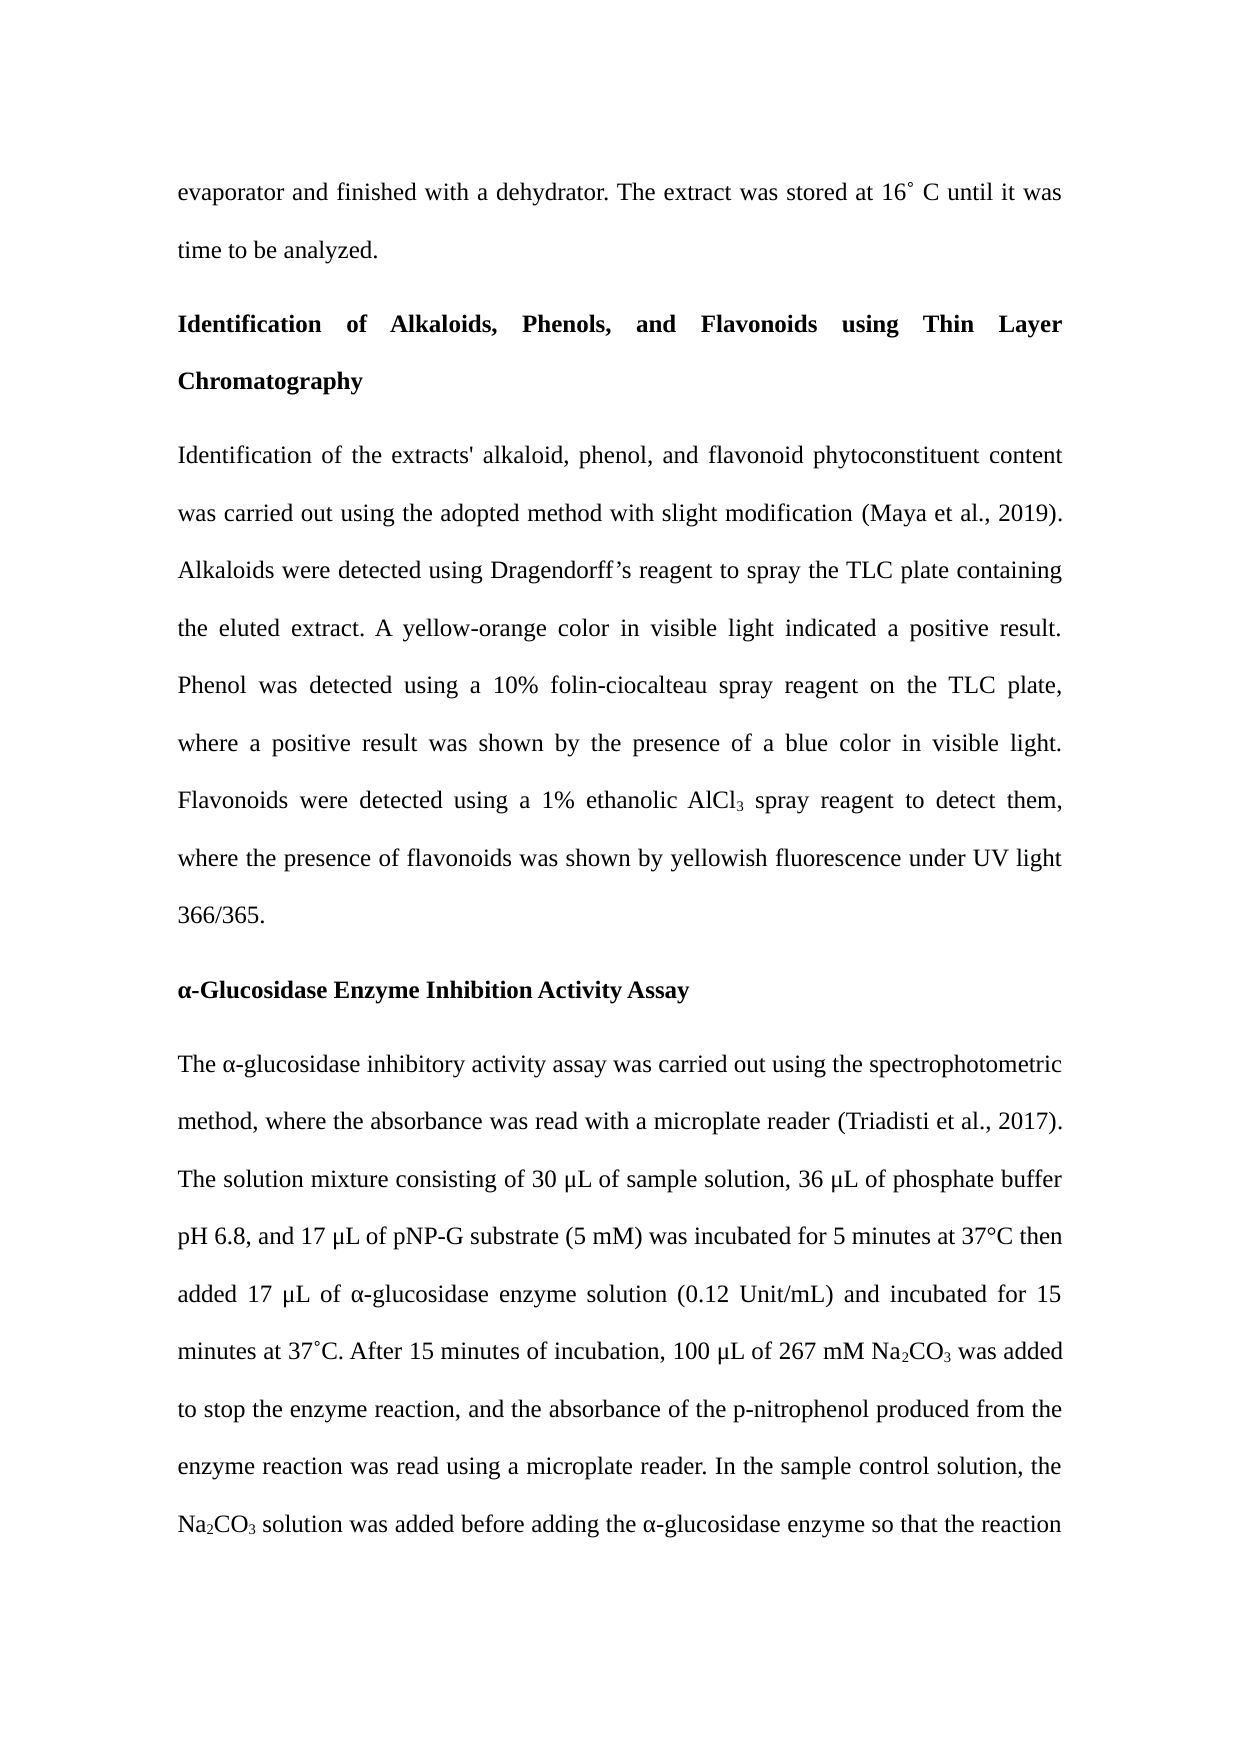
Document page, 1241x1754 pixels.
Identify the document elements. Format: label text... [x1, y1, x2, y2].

text α-Glucosidase Enzyme Inhibition Activity Assay [177, 975, 1063, 1003]
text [177, 1049, 1063, 1538]
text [177, 177, 1063, 263]
text Identification of the extracts' alkaloid, phenol, and flavonoid phytoconstituent content was carried out using the adopted method with slight modification (Maya et al., 2019). Alkaloids were detected using Dragendorff’s reagent to spray the TLC plate containing the eluted extract. A yellow-orange color in visible light indicated a positive result. Phenol was detected using a 10% folin-ciocalteau spray reagent on the TLC plate, where a positive result was shown by the presence of a blue color in visible light. Flavonoids were detected using a 1% ethanolic AlCl3 spray reagent to detect them, where the presence of flavonoids was shown by yellowish fluorescence under UV light 366/365. [177, 441, 1063, 929]
text Identification of Alkaloids, Phenols, and Flavonoids using Thin Layer Chromatography [177, 309, 1063, 395]
